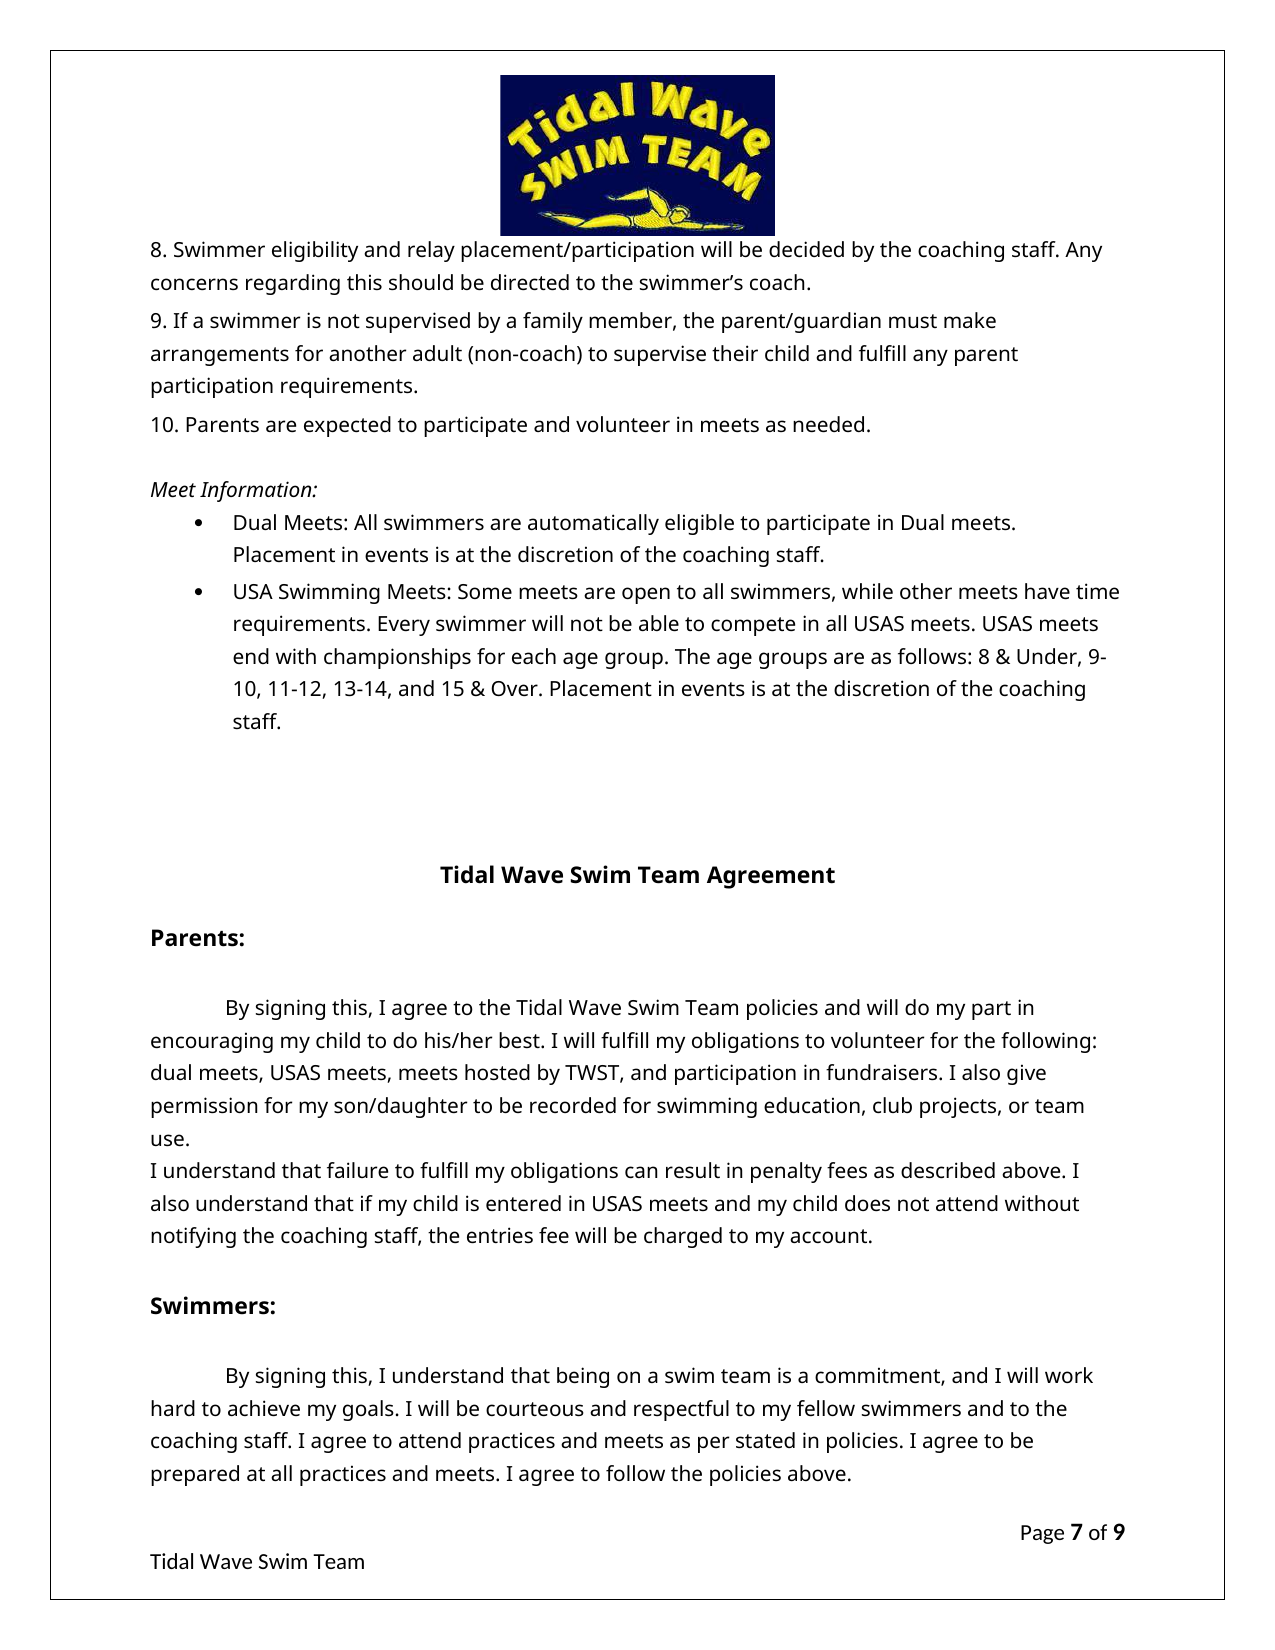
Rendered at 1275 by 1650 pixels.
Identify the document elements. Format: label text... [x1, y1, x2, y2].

text 10. Parents are expected to participate and volunteer in meets as needed. [150, 410, 1125, 438]
text 8. Swimmer eligibility and relay placement/participation will be decided by the coaching staff. Any concerns regarding this should be directed to the swimmer’s coach. [150, 235, 1125, 296]
text I understand that failure to fulfill my obligations can result in penalty fees as described above. I also understand that if my child is entered in USAS meets and my child does not attend without notifying the coaching staff, the entries fee will be charged to my account. [150, 1156, 1125, 1250]
text Swimmers: [150, 1290, 1125, 1321]
text 9. If a swimmer is not supervised by a family member, the parent/guardian must make arrangements for another adult (non-coach) to supervise their child and fulfill any parent participation requirements. [150, 306, 1125, 400]
text Tidal Wave Swim Team Agreement [150, 859, 1125, 891]
list Dual Meets: All swimmers are automatically eligible to participate in Dual meets. Placement in events is at the discretion of the coaching staff. [195, 508, 1125, 569]
picture [500, 75, 775, 236]
text By signing this, I agree to the Tidal Wave Swim Team policies and will do my part in encouraging my child to do his/her best. I will fulfill my obligations to volunteer for the following: dual meets, USAS meets, meets hosted by TWST, and participation in fundraisers. I also give permission for my son/daughter to be recorded for swimming education, club projects, or team use. [150, 993, 1125, 1152]
text Parents: [150, 921, 1125, 953]
text By signing this, I understand that being on a swim team is a commitment, and I will work hard to achieve my goals. I will be courteous and respectful to my fellow swimmers and to the coaching staff. I agree to attend practices and meets as per stated in policies. I agree to be prepared at all practices and meets. I agree to follow the policies above. [150, 1361, 1125, 1487]
text Meet Information: [150, 475, 1125, 504]
list USA Swimming Meets: Some meets are open to all swimmers, while other meets have time requirements. Every swimmer will not be able to compete in all USAS meets. USAS meets end with championships for each age group. The age groups are as follows: 8 & Under, 9-10, 11-12, 13-14, and 15 & Over. Placement in events is at the discretion of the coaching staff. [195, 577, 1125, 736]
